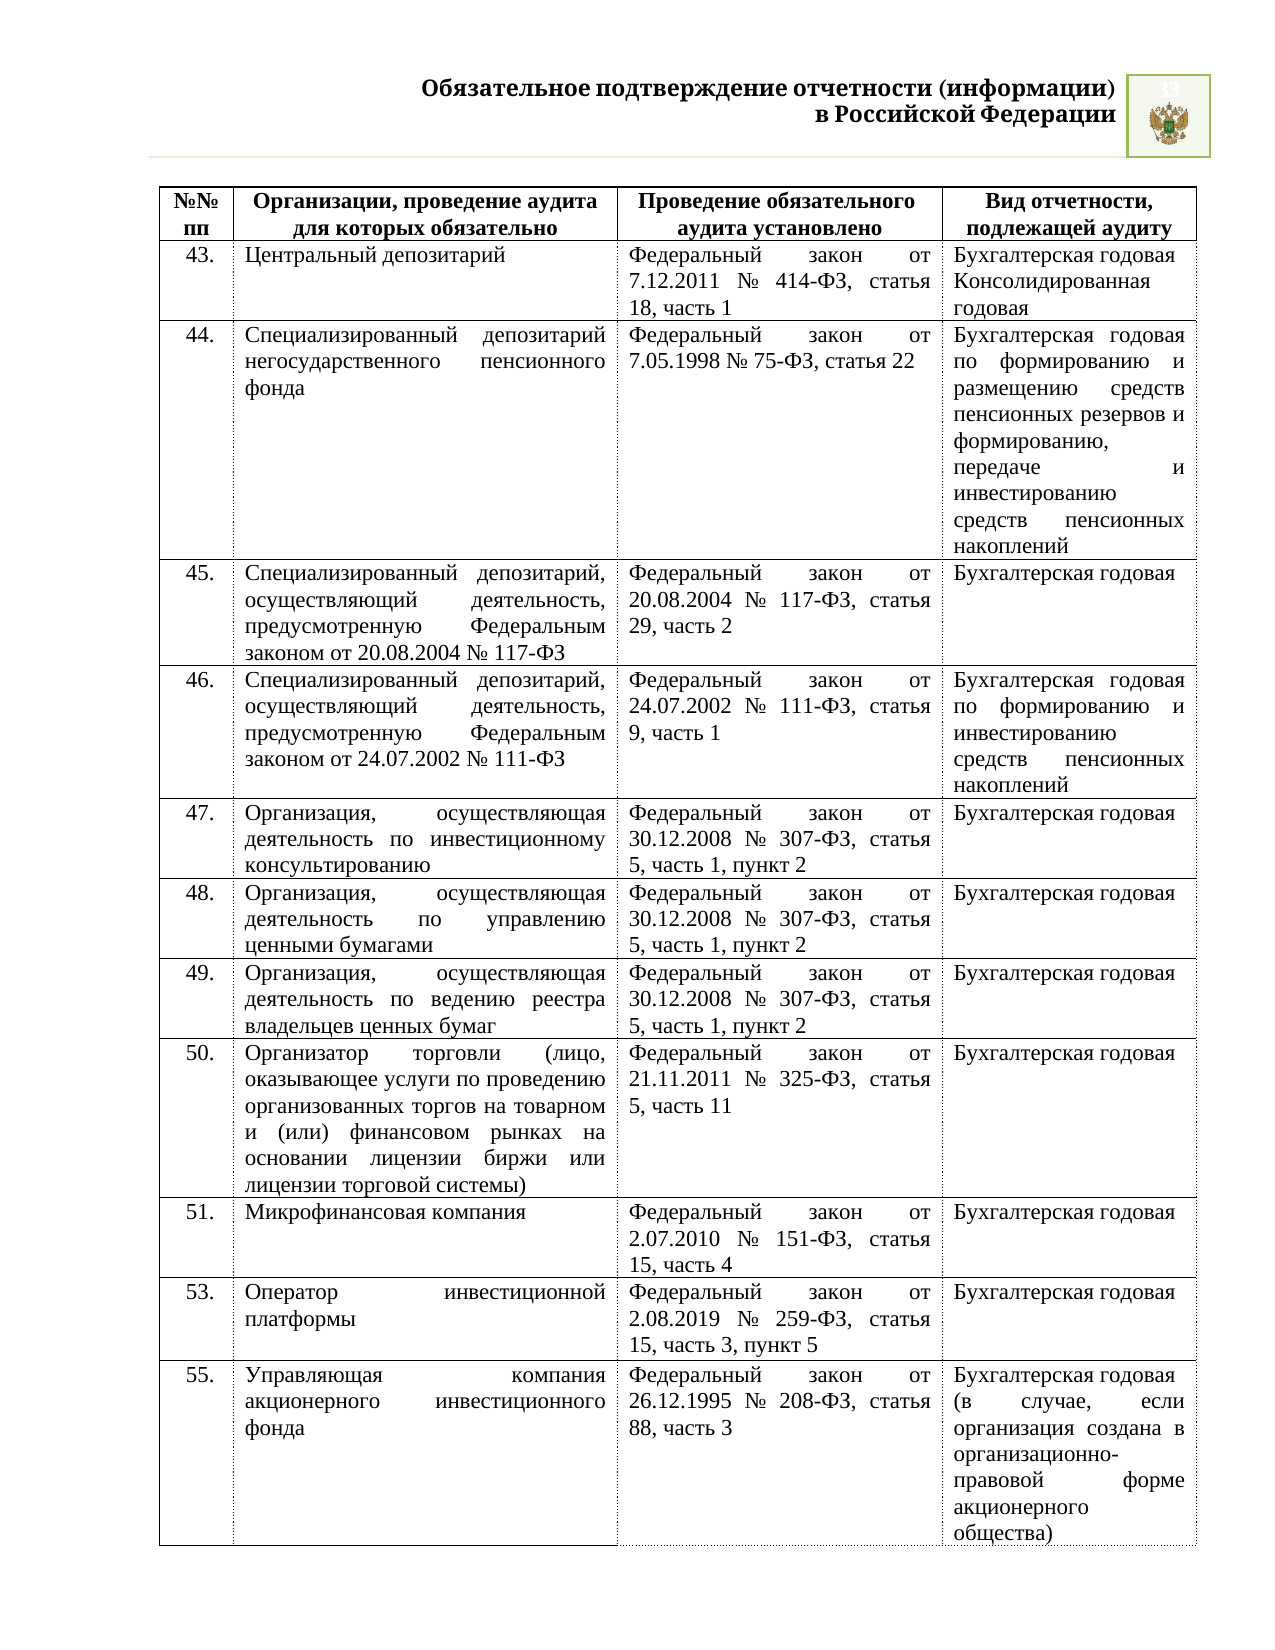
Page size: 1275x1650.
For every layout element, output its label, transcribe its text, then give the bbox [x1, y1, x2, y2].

table_cell Организация, осуществляющая деятельность по инвестиционному консультированию [233, 799, 617, 878]
table_cell Федеральный закон от 2.08.2019 № 259-ФЗ, статья 15, часть 3, пункт 5 [617, 1278, 942, 1360]
table_cell Федеральный закон от 30.12.2008 № 307-ФЗ, статья 5, часть 1, пункт 2 [617, 799, 942, 878]
table_cell Бухгалтерская годовая по формированию и инвестированию средств пенсионных накоплений [942, 666, 1196, 798]
table_cell Организация, осуществляющая деятельность по управлению ценными бумагами [233, 879, 617, 958]
table_cell [160, 241, 233, 320]
table_cell Управляющая компания акционерного инвестиционного фонда [233, 1361, 617, 1545]
table_cell Специализированный депозитарий, осуществляющий деятельность, предусмотренную Федеральным законом от 24.07.2002 № 111-ФЗ [233, 666, 617, 798]
table_header Вид отчетности, подлежащей аудиту [943, 188, 1196, 240]
table_cell Федеральный закон от 24.07.2002 № 111-ФЗ, статья 9, часть 1 [617, 666, 942, 798]
table_cell [160, 1278, 233, 1360]
table_cell Бухгалтерская годовая [942, 959, 1196, 1038]
table_cell Специализированный депозитарий негосударственного пенсионного фонда [233, 321, 617, 558]
table_cell [160, 959, 233, 1038]
table_cell Федеральный закон от 2.07.2010 № 151-ФЗ, статья 15, часть 4 [617, 1198, 942, 1277]
table_cell Бухгалтерская годовая по формированию и размещению средств пенсионных резервов и формированию, передаче и инвестированию средств пенсионных накоплений [1069, 321, 1196, 558]
table_cell [160, 799, 233, 878]
table_cell Бухгалтерская годовая [942, 1039, 1196, 1197]
table_cell Центральный депозитарий [233, 241, 617, 320]
table_cell Бухгалтерская годовая (в случае, если организация создана в организационно-правовой форме акционерного общества) [942, 1361, 1196, 1545]
table_cell [160, 1361, 233, 1545]
table_cell Федеральный закон от 7.05.1998 № 75-ФЗ, статья 22 [617, 321, 942, 558]
table_cell Федеральный закон от 30.12.2008 № 307-ФЗ, статья 5, часть 1, пункт 2 [617, 959, 942, 1038]
table_cell Организация, осуществляющая деятельность по ведению реестра владельцев ценных бумаг [233, 959, 617, 1038]
table_cell [160, 1039, 233, 1197]
table_cell Бухгалтерская годовая [942, 879, 1196, 958]
table_cell Федеральный закон от 26.12.1995 № 208-ФЗ, статья 88, часть 3 [617, 1361, 942, 1545]
table_header Организации, проведение аудита для которых обязательно [234, 188, 617, 240]
table_cell Организатор торговли (лицо, оказывающее услуги по проведению организованных торгов на товарном и (или) финансовом рынках на основании лицензии биржи или лицензии торговой системы) [233, 1039, 617, 1197]
table_cell Бухгалтерская годовая [942, 799, 1196, 878]
table_cell [160, 879, 233, 958]
table_header Проведение обязательного аудита установлено [618, 188, 942, 240]
table_cell [160, 321, 233, 558]
table_cell Микрофинансовая компания [233, 1198, 617, 1277]
table_cell Бухгалтерская годовая Консолидированная годовая [942, 241, 1196, 320]
table_cell Оператор инвестиционной платформы [233, 1278, 617, 1360]
table_cell Федеральный закон от 21.11.2011 № 325-ФЗ, статья 5, часть 11 [617, 1039, 942, 1197]
table_cell [160, 1198, 233, 1277]
picture [1149, 102, 1189, 145]
table_cell [160, 560, 233, 665]
table_cell Бухгалтерская годовая [942, 1198, 1196, 1277]
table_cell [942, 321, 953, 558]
table_cell Федеральный закон от 30.12.2008 № 307-ФЗ, статья 5, часть 1, пункт 2 [617, 879, 942, 958]
table_cell [160, 666, 233, 798]
table_cell Бухгалтерская годовая [942, 1278, 1196, 1360]
table_cell Бухгалтерская годовая [942, 560, 1196, 665]
table_cell Специализированный депозитарий, осуществляющий деятельность, предусмотренную Федеральным законом от 20.08.2004 № 117-ФЗ [233, 560, 617, 665]
table_cell Федеральный закон от 7.12.2011 № 414-ФЗ, статья 18, часть 1 [617, 241, 942, 320]
table_cell Федеральный закон от 20.08.2004 № 117-ФЗ, статья 29, часть 2 [617, 560, 942, 665]
table_header №№ пп [160, 188, 233, 240]
